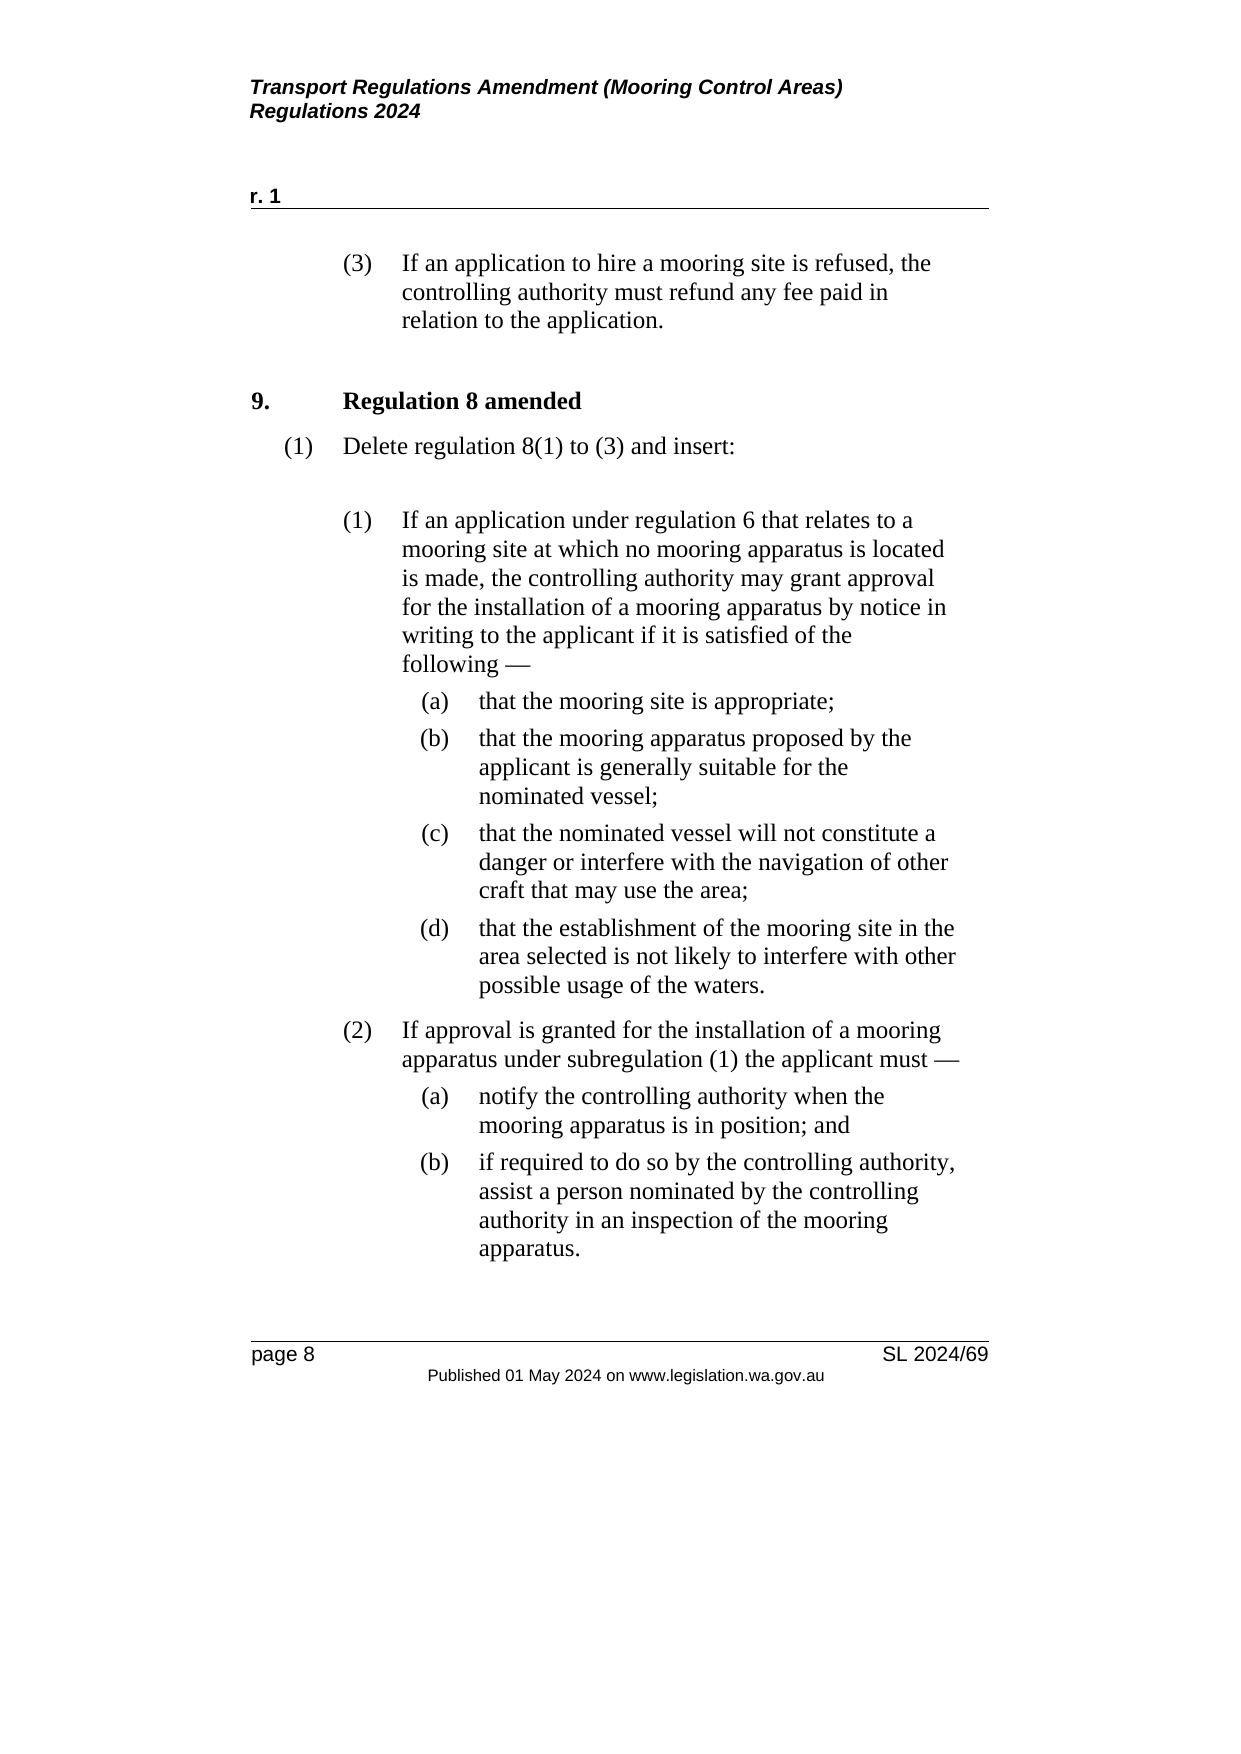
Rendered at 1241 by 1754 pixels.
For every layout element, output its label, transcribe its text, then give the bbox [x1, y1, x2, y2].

text (a) notify the controlling authority when the mooring apparatus is in position; and [390, 1081, 959, 1139]
text (2) If approval is granted for the installation of a mooring apparatus under subregulation (1) the applicant must — [313, 1016, 959, 1073]
text (1) If an application under regulation 6 that relates to a mooring site at which no mooring apparatus is located is made, the controlling authority may grant approval for the installation of a mooring apparatus by notice in writing to the applicant if it is satisfied of the following — [313, 506, 959, 678]
text (b) if required to do so by the controlling authority, assist a person nominated by the controlling authority in an inspection of the mooring apparatus. [390, 1147, 959, 1262]
text (a) that the mooring site is appropriate; [390, 686, 959, 715]
text (b) that the mooring apparatus proposed by the applicant is generally suitable for the nominated vessel; [390, 723, 959, 810]
text (c) that the nominated vessel will not constitute a danger or interfere with the navigation of other craft that may use the area; [390, 818, 959, 904]
text (d) that the establishment of the mooring site in the area selected is not likely to interfere with other possible usage of the waters. [390, 913, 959, 999]
text (3) If an application to hire a mooring site is refused, the controlling authority must refund any fee paid in relation to the application. [313, 248, 959, 334]
text (1) Delete regulation 8(1) to (3) and insert: [251, 431, 989, 460]
subtitle 9. Regulation 8 amended [251, 386, 989, 415]
